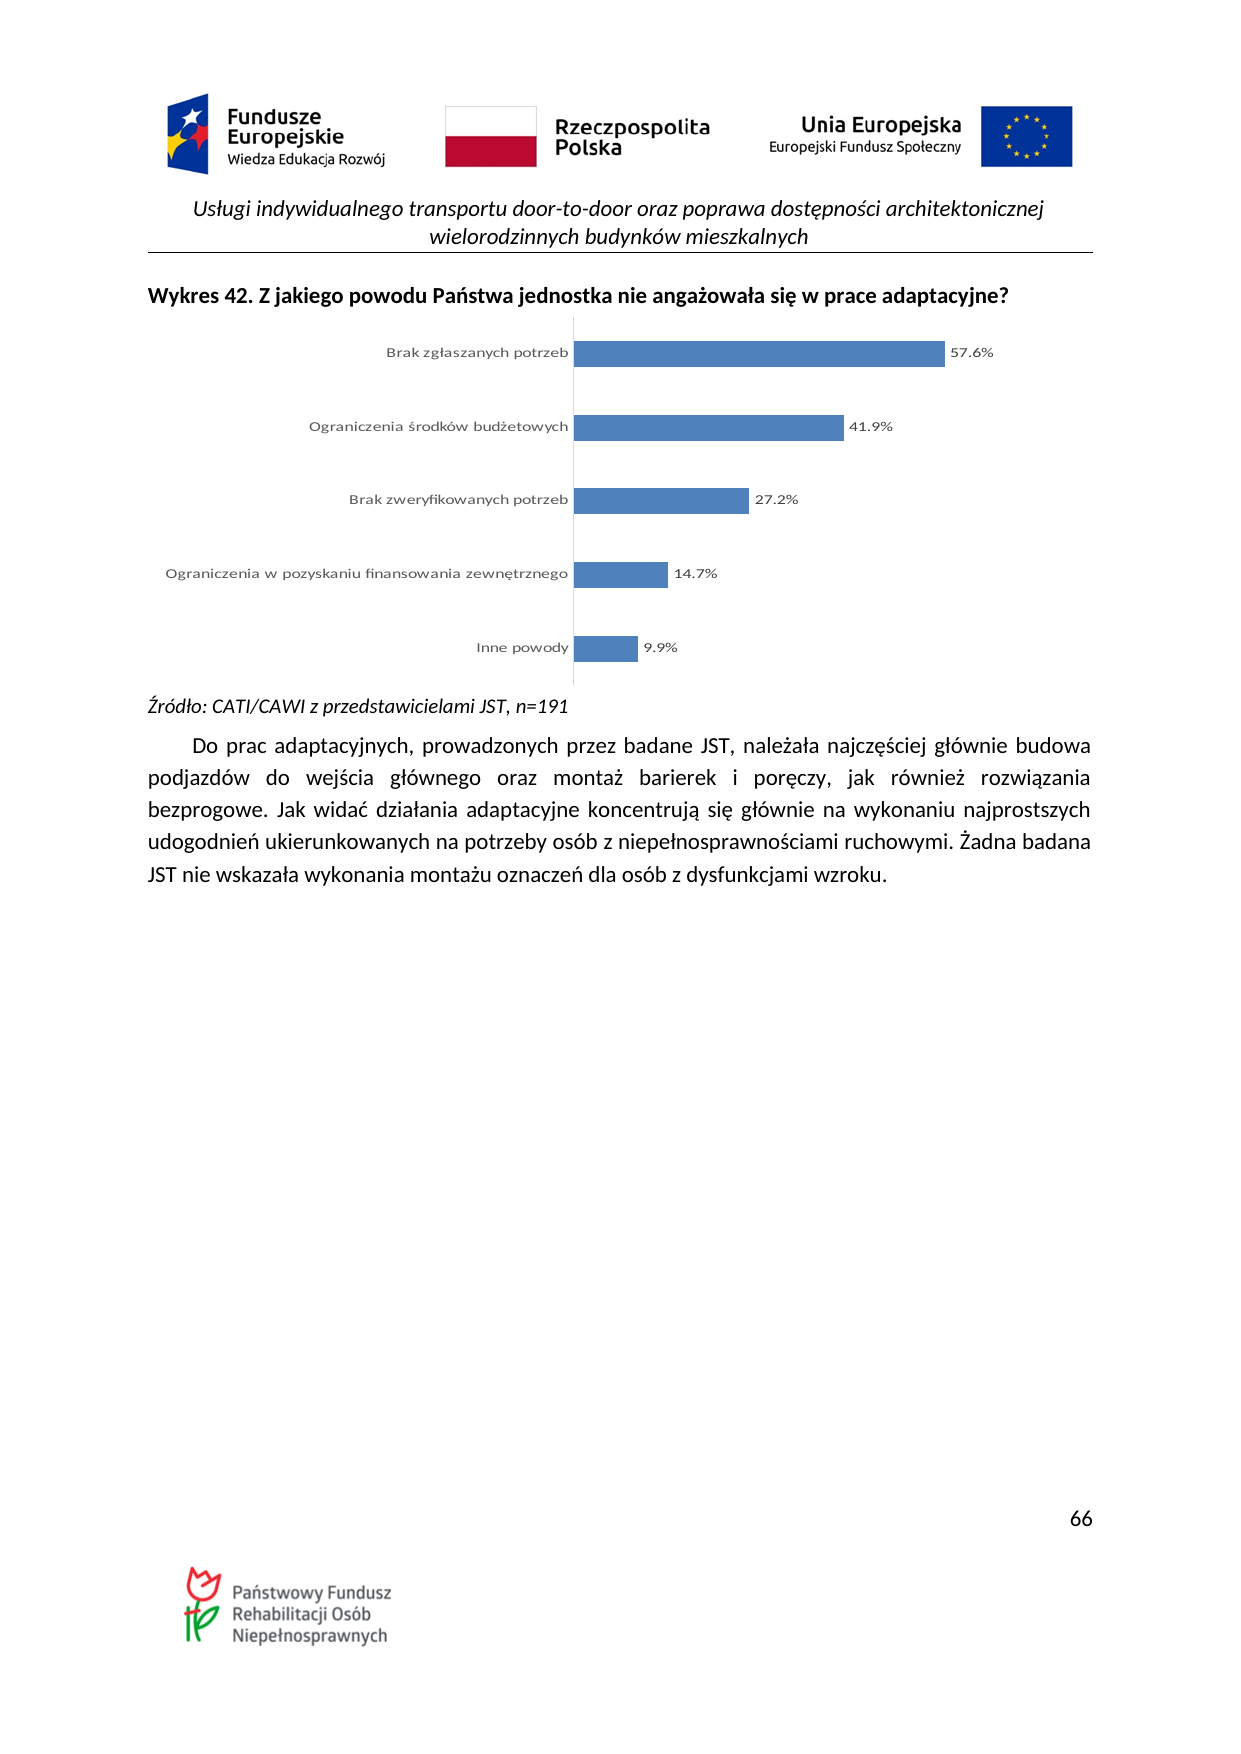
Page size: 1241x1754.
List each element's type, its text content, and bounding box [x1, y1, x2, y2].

picture [147, 73, 1092, 194]
text Źródło: CATI/CAWI z przedstawicielami JST, n=191 [148, 309, 1093, 718]
picture [147, 1532, 428, 1681]
text Do prac adaptacyjnych, prowadzonych przez badane JST, należała najczęściej głównie budowa podjazdów do wejścia głównego oraz montaż barierek i poręczy, jak również rozwiązania bezprogowe. Jak widać działania adaptacyjne koncentrują się głównie na wykonaniu najprostszych udogodnień ukierunkowanych na potrzeby osób z niepełnosprawnościami ruchowymi. Żadna badana JST nie wskazała wykonania montażu oznaczeń dla osób z dysfunkcjami wzroku. [148, 731, 1093, 888]
text Wykres 42. Z jakiego powodu Państwa jednostka nie angażowała się w prace adaptacyjne? [148, 281, 1093, 309]
